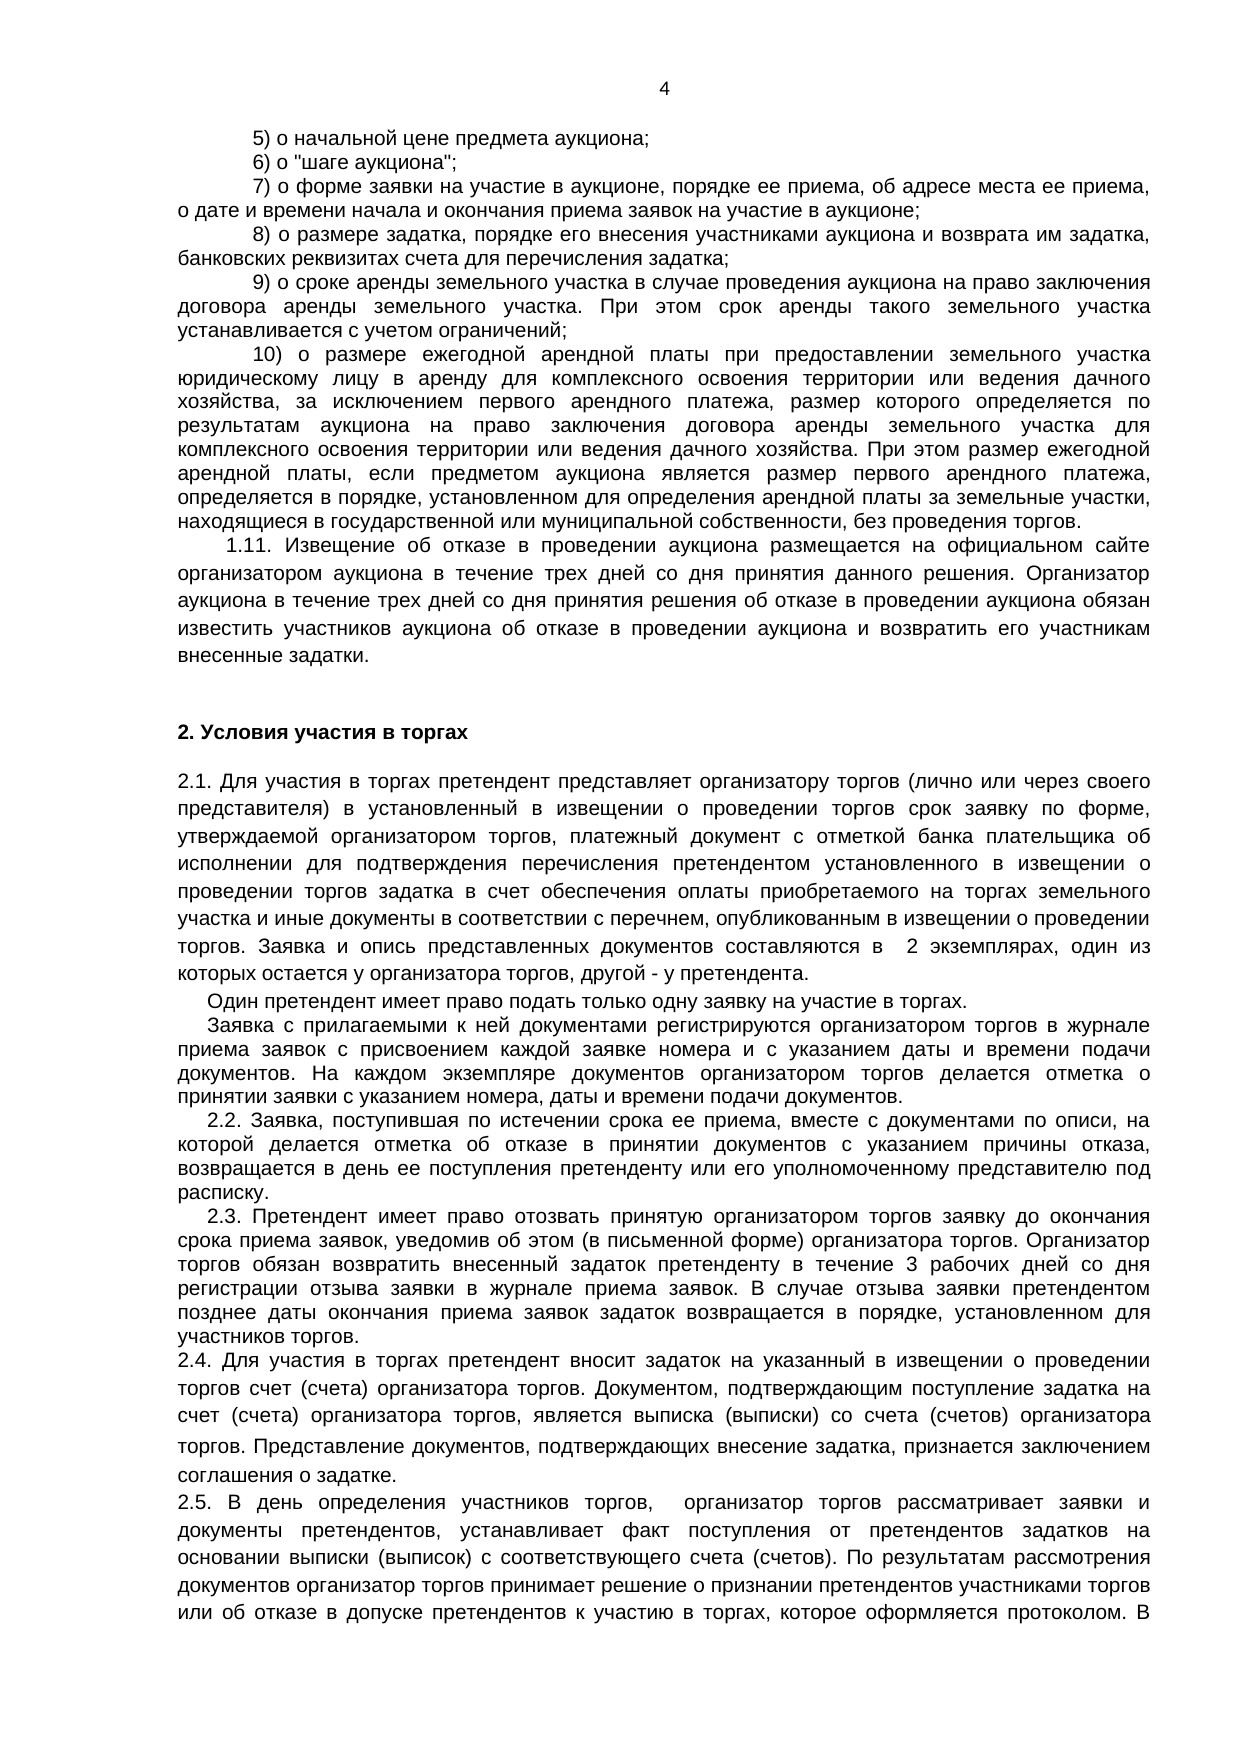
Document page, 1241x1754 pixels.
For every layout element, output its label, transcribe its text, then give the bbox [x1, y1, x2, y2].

text 7) о форме заявки на участие в аукционе, порядке ее приема, об адресе места ее приема, о дате и времени начала и окончания приема заявок на участие в аукционе; [177, 174, 1152, 222]
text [177, 1490, 1152, 1624]
text 2.1. Для участия в торгах претендент представляет организатору торгов (лично или через своего представителя) в установленный в извещении о проведении торгов срок заявку по форме, утверждаемой организатором торгов, платежный документ с отметкой банка плательщика об исполнении для подтверждения перечисления претендентом установленного в извещении о проведении торгов задатка в счет обеспечения оплаты приобретаемого на торгах земельного участка и иные документы в соответствии с перечнем, опубликованным в извещении о проведении торгов. Заявка и опись представленных документов составляются в 2 экземплярах, один из которых остается у организатора торгов, другой - у претендента. [177, 768, 1152, 985]
text 8) о размере задатка, порядке его внесения участниками аукциона и возврата им задатка, банковских реквизитах счета для перечисления задатка; [177, 222, 1152, 269]
text 6) о "шаге аукциона"; [177, 150, 1152, 174]
text 9) о сроке аренды земельного участка в случае проведения аукциона на право заключения договора аренды земельного участка. При этом срок аренды такого земельного участка устанавливается с учетом ограничений; [177, 269, 1152, 341]
text 2. Условия участия в торгах [177, 720, 1152, 744]
text 2.2. Заявка, поступившая по истечении срока ее приема, вместе с документами по описи, на которой делается отметка об отказе в принятии документов с указанием причины отказа, возвращается в день ее поступления претенденту или его уполномоченному представителю под расписку. [177, 1108, 1152, 1204]
text Один претендент имеет право подать только одну заявку на участие в торгах. [177, 988, 1152, 1012]
text 2.4. Для участия в торгах претендент вносит задаток на указанный в извещении о проведении торгов счет (счета) организатора торгов. Документом, подтверждающим поступление задатка на счет (счета) организатора торгов, является выписка (выписки) со счета (счетов) организатора торгов. Представление документов, подтверждающих внесение задатка, признается заключением соглашения о задатке. [177, 1348, 1152, 1487]
text 2.3. Претендент имеет право отозвать принятую организатором торгов заявку до окончания срока приема заявок, уведомив об этом (в письменной форме) организатора торгов. Организатор торгов обязан возвратить внесенный задаток претенденту в течение 3 рабочих дней со дня регистрации отзыва заявки в журнале приема заявок. В случае отзыва заявки претендентом позднее даты окончания приема заявок задаток возвращается в порядке, установленном для участников торгов. [177, 1204, 1152, 1348]
text 1.11. Извещение об отказе в проведении аукциона размещается на официальном сайте организатором аукциона в течение трех дней со дня принятия данного решения. Организатор аукциона в течение трех дней со дня принятия решения об отказе в проведении аукциона обязан известить участников аукциона об отказе в проведении аукциона и возвратить его участникам внесенные задатки. [177, 533, 1152, 667]
text 10) о размере ежегодной арендной платы при предоставлении земельного участка юридическому лицу в аренду для комплексного освоения территории или ведения дачного хозяйства, за исключением первого арендного платежа, размер которого определяется по результатам аукциона на право заключения договора аренды земельного участка для комплексного освоения территории или ведения дачного хозяйства. При этом размер ежегодной арендной платы, если предметом аукциона является размер первого арендного платежа, определяется в порядке, установленном для определения арендной платы за земельные участки, находящиеся в государственной или муниципальной собственности, без проведения торгов. [177, 341, 1152, 533]
text Заявка с прилагаемыми к ней документами регистрируются организатором торгов в журнале приема заявок с присвоением каждой заявке номера и с указанием даты и времени подачи документов. На каждом экземпляре документов организатором торгов делается отметка о принятии заявки с указанием номера, даты и времени подачи документов. [177, 1012, 1152, 1108]
text 5) о начальной цене предмета аукциона; [177, 126, 1152, 150]
